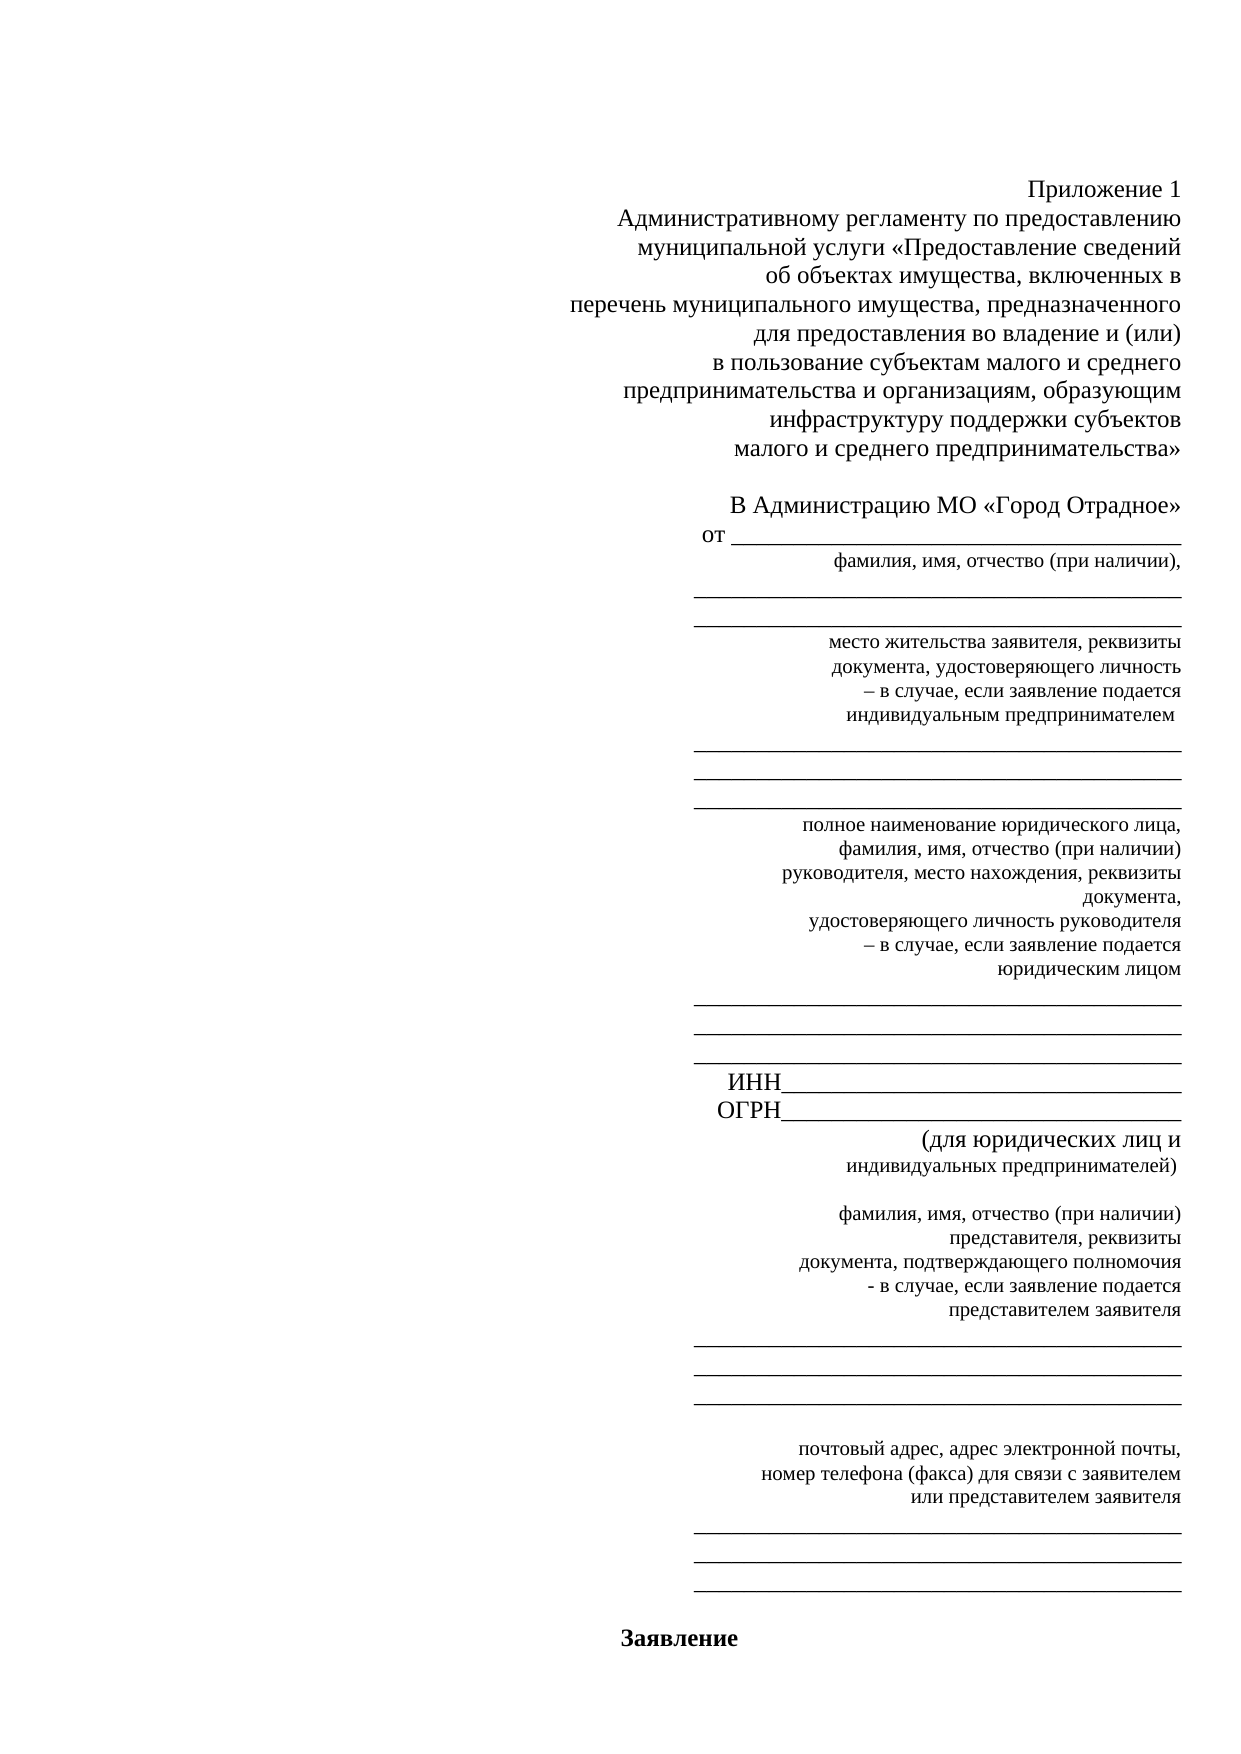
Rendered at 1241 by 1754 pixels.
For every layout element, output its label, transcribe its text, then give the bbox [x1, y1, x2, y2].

text (для юридических лиц и [177, 1124, 1181, 1153]
text Административному регламенту по предоставлению [177, 203, 1181, 232]
text от ____________________________________ [177, 519, 1181, 548]
text _______________________________________ [177, 1508, 1181, 1537]
text предпринимательства и организациям, образующим [177, 375, 1181, 404]
text руководителя, место нахождения, реквизиты документа, [177, 860, 1181, 908]
text _______________________________________ [177, 1379, 1181, 1408]
text почтовый адрес, адрес электронной почты, [177, 1436, 1181, 1460]
text _______________________________________ [177, 1038, 1181, 1067]
text документа, удостоверяющего личность [177, 653, 1181, 678]
text _______________________________________ [177, 1009, 1181, 1038]
text _______________________________________ [177, 1566, 1181, 1595]
text инфраструктуру поддержки субъектов [177, 404, 1181, 433]
text _______________________________________ [177, 1350, 1181, 1379]
text ОГРН________________________________ [177, 1095, 1181, 1124]
text _______________________________________ [177, 1321, 1181, 1350]
text представителя, реквизиты [177, 1225, 1181, 1249]
text - в случае, если заявление подается [177, 1273, 1181, 1297]
text малого и среднего предпринимательства» [177, 433, 1181, 462]
text для предоставления во владение и (или) [177, 318, 1181, 347]
text индивидуальных предпринимателей) [177, 1153, 1181, 1201]
text документа, подтверждающего полномочия [177, 1249, 1181, 1273]
text удостоверяющего личность руководителя – в случае, если заявление подается [177, 908, 1181, 956]
text _______________________________________ [177, 1537, 1181, 1566]
text перечень муниципального имущества, предназначенного [177, 289, 1181, 318]
text в пользование субъектам малого и среднего [177, 347, 1181, 375]
text _______________________________________ [177, 783, 1181, 812]
text – в случае, если заявление подается [177, 678, 1181, 702]
text или представителем заявителя [177, 1484, 1181, 1508]
text _______________________________________ [177, 572, 1181, 601]
text представителем заявителя [177, 1297, 1181, 1321]
text номер телефона (факса) для связи с заявителем [177, 1460, 1181, 1484]
text ИНН________________________________ [177, 1067, 1181, 1095]
text Заявление [177, 1623, 1181, 1652]
text юридическим лицом [177, 956, 1181, 980]
text фамилия, имя, отчество (при наличии) [177, 836, 1181, 860]
text фамилия, имя, отчество (при наличии) [177, 1201, 1181, 1225]
text _______________________________________ [177, 754, 1181, 783]
text индивидуальным предпринимателем _______________________________________ [177, 702, 1181, 754]
text В Администрацию МО «Город Отрадное» [177, 490, 1181, 519]
text _______________________________________ [177, 601, 1181, 629]
text полное наименование юридического лица, [177, 812, 1181, 836]
text Приложение 1 [177, 174, 1181, 203]
text место жительства заявителя, реквизиты [177, 629, 1181, 653]
text муниципальной услуги «Предоставление сведений [177, 232, 1181, 260]
text _______________________________________ [177, 980, 1181, 1009]
text об объектах имущества, включенных в [177, 260, 1181, 289]
text фамилия, имя, отчество (при наличии), [177, 548, 1181, 572]
